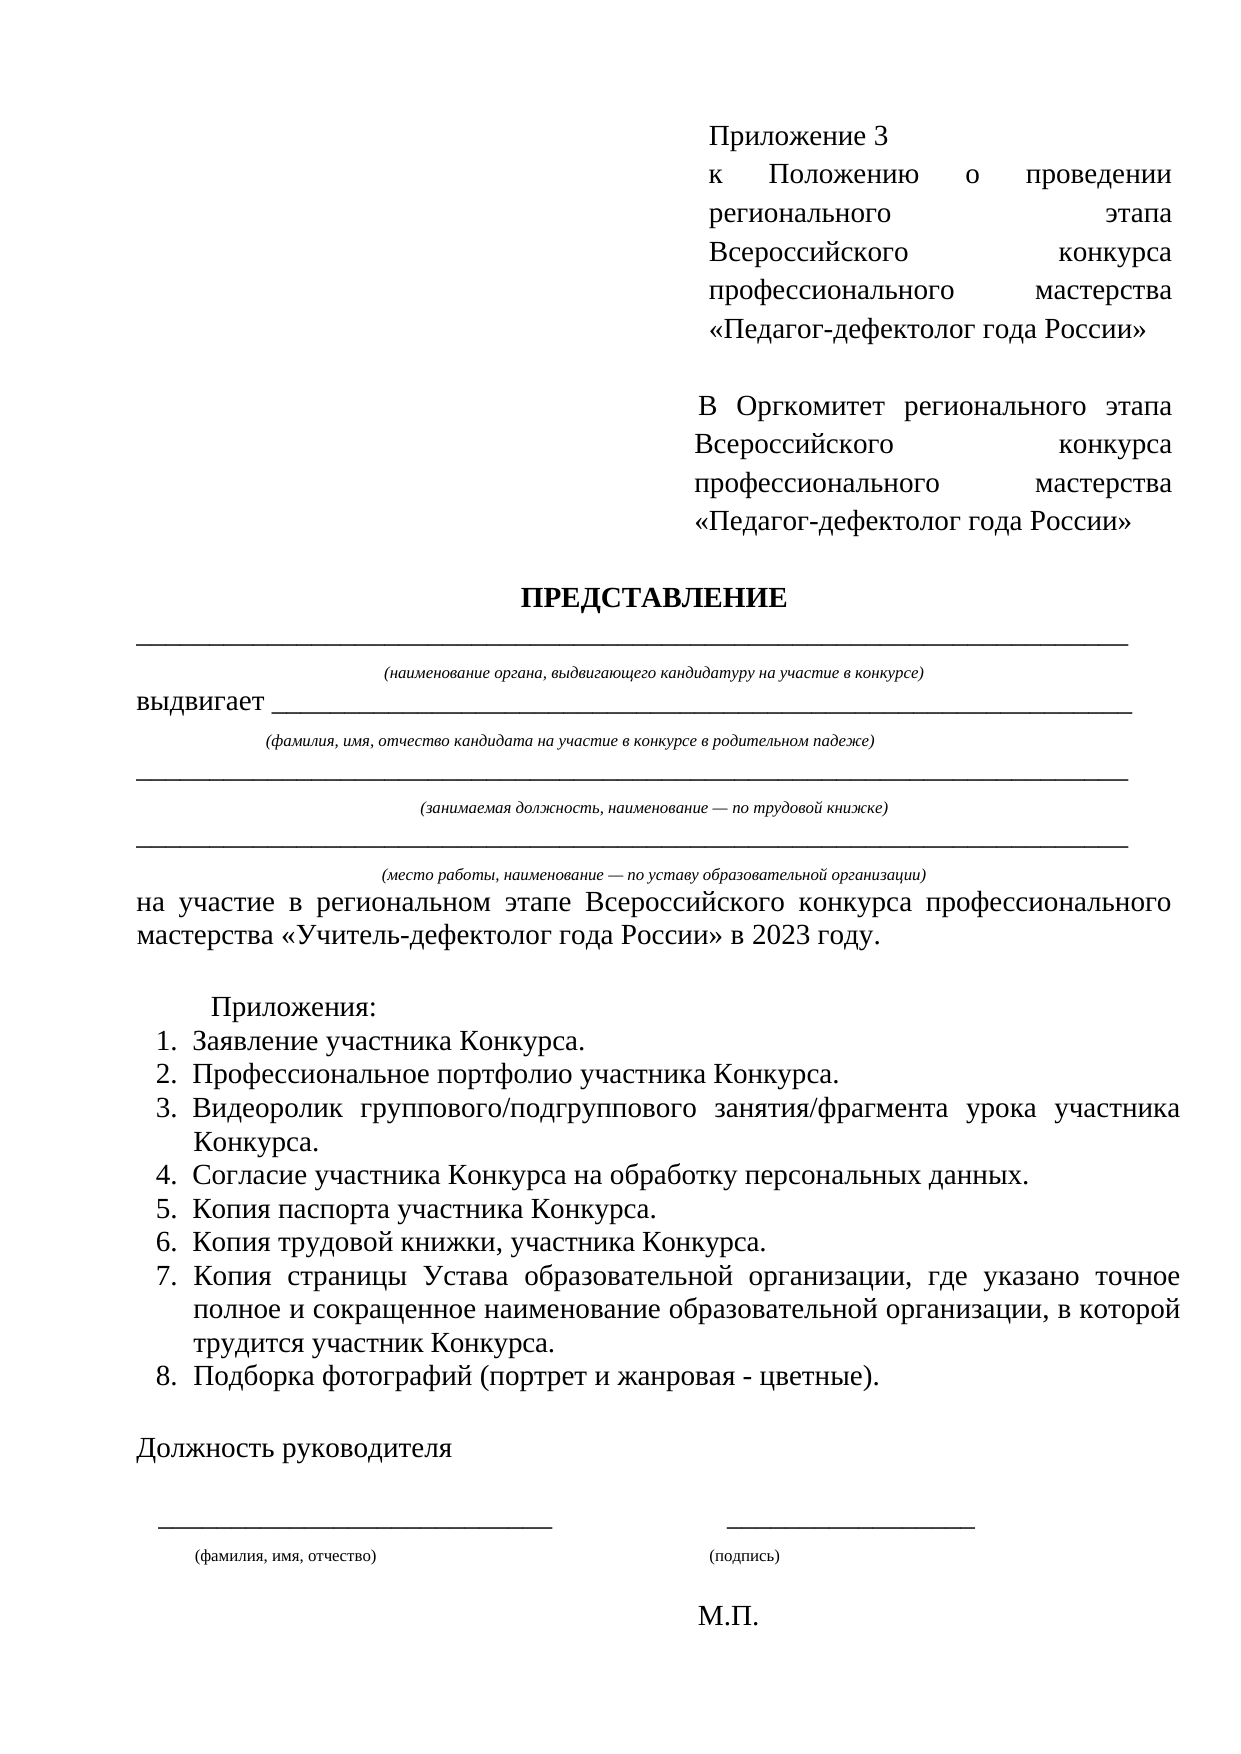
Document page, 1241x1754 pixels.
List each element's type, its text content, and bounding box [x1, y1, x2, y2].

text (место работы, наименование — по уставу образовательной организации) [136, 850, 1172, 884]
text (фамилия, имя, отчество кандидата на участие в конкурсе в родительном падеже) [265, 716, 1172, 750]
list Профессиональное портфолио участника Конкурса. [156, 1057, 1181, 1090]
text ПРЕДСТАВЛЕНИЕ [136, 581, 1172, 614]
text на участие в региональном этапе Всероссийского конкурса профессионального мастерства «Учитель-дефектолог года России» в 2023 году. [136, 884, 1172, 951]
text ____________________________________________________________________ [136, 817, 1172, 850]
text ___________________________ _________________ [136, 1498, 1172, 1531]
list Копия паспорта участника Конкурса. [156, 1191, 1181, 1224]
list Подборка фотографий (портрет и жанровая - цветные). [156, 1358, 1181, 1392]
text Приложения: [137, 989, 1172, 1023]
text ____________________________________________________________________ [136, 616, 1172, 649]
list Заявление участника Конкурса. [156, 1023, 1181, 1057]
text (наименование органа, выдвигающего кандидатуру на участие в конкурсе) [136, 649, 1172, 683]
text (фамилия, имя, отчество) (подпись) [136, 1531, 1172, 1565]
text Приложение 3 [709, 118, 1172, 152]
text Должность руководителя [136, 1431, 1172, 1464]
list Копия страницы Устава образовательной организации, где указано точное полное и сокращенное наименование образовательной организации, в которой трудится участник Конкурса. [156, 1258, 1181, 1358]
list Согласие участника Конкурса на обработку персональных данных. [156, 1157, 1181, 1191]
list Копия трудовой книжки, участника Конкурса. [156, 1224, 1181, 1258]
text В Оргкомитет регионального этапа Всероссийского конкурса профессионального мастерства «Педагог-дефектолог года России» [694, 388, 1172, 537]
list Видеоролик группового/подгруппового занятия/фрагмента урока участника Конкурса. [156, 1090, 1181, 1157]
text М.П. [136, 1598, 1172, 1632]
text к Положению о проведении регионального этапа Всероссийского конкурса профессионального мастерства «Педагог-дефектолог года России» [708, 157, 1172, 344]
text (занимаемая должность, наименование — по трудовой книжке) [136, 783, 1172, 817]
text выдвигает ___________________________________________________________ [136, 683, 1172, 716]
text ____________________________________________________________________ [136, 750, 1172, 783]
